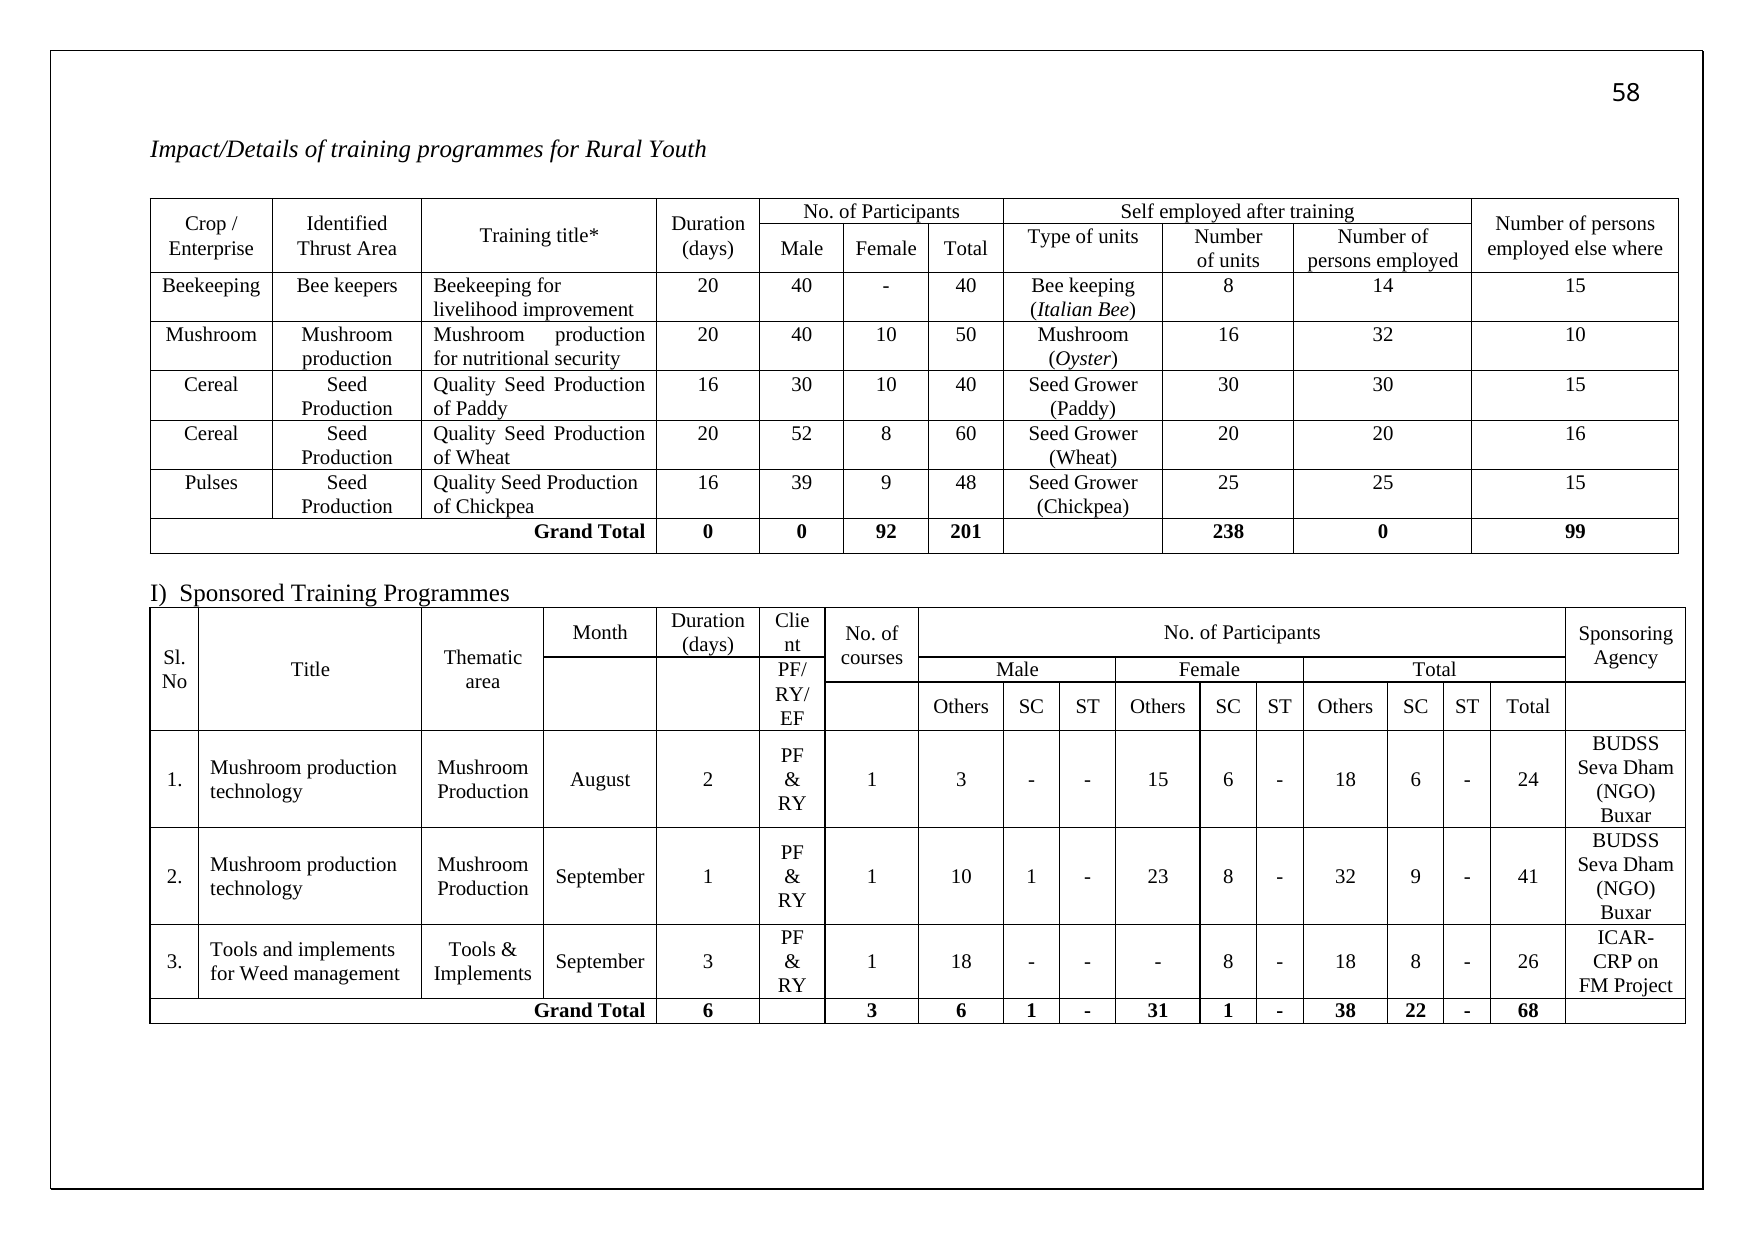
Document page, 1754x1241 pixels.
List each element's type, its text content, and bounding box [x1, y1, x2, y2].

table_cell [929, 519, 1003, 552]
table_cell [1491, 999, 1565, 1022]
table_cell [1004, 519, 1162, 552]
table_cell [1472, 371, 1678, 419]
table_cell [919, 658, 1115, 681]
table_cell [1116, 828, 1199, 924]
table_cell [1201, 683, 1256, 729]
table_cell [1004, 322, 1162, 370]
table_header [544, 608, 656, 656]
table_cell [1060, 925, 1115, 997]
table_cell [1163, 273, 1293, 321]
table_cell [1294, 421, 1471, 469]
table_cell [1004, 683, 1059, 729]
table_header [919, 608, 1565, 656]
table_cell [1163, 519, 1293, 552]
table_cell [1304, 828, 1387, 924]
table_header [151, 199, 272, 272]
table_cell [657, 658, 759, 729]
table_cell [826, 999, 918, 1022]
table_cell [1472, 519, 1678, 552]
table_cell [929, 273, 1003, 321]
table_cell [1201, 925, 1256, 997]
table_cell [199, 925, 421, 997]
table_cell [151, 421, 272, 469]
subtitle Impact/Details of training programmes for Rural Youth [150, 134, 1640, 163]
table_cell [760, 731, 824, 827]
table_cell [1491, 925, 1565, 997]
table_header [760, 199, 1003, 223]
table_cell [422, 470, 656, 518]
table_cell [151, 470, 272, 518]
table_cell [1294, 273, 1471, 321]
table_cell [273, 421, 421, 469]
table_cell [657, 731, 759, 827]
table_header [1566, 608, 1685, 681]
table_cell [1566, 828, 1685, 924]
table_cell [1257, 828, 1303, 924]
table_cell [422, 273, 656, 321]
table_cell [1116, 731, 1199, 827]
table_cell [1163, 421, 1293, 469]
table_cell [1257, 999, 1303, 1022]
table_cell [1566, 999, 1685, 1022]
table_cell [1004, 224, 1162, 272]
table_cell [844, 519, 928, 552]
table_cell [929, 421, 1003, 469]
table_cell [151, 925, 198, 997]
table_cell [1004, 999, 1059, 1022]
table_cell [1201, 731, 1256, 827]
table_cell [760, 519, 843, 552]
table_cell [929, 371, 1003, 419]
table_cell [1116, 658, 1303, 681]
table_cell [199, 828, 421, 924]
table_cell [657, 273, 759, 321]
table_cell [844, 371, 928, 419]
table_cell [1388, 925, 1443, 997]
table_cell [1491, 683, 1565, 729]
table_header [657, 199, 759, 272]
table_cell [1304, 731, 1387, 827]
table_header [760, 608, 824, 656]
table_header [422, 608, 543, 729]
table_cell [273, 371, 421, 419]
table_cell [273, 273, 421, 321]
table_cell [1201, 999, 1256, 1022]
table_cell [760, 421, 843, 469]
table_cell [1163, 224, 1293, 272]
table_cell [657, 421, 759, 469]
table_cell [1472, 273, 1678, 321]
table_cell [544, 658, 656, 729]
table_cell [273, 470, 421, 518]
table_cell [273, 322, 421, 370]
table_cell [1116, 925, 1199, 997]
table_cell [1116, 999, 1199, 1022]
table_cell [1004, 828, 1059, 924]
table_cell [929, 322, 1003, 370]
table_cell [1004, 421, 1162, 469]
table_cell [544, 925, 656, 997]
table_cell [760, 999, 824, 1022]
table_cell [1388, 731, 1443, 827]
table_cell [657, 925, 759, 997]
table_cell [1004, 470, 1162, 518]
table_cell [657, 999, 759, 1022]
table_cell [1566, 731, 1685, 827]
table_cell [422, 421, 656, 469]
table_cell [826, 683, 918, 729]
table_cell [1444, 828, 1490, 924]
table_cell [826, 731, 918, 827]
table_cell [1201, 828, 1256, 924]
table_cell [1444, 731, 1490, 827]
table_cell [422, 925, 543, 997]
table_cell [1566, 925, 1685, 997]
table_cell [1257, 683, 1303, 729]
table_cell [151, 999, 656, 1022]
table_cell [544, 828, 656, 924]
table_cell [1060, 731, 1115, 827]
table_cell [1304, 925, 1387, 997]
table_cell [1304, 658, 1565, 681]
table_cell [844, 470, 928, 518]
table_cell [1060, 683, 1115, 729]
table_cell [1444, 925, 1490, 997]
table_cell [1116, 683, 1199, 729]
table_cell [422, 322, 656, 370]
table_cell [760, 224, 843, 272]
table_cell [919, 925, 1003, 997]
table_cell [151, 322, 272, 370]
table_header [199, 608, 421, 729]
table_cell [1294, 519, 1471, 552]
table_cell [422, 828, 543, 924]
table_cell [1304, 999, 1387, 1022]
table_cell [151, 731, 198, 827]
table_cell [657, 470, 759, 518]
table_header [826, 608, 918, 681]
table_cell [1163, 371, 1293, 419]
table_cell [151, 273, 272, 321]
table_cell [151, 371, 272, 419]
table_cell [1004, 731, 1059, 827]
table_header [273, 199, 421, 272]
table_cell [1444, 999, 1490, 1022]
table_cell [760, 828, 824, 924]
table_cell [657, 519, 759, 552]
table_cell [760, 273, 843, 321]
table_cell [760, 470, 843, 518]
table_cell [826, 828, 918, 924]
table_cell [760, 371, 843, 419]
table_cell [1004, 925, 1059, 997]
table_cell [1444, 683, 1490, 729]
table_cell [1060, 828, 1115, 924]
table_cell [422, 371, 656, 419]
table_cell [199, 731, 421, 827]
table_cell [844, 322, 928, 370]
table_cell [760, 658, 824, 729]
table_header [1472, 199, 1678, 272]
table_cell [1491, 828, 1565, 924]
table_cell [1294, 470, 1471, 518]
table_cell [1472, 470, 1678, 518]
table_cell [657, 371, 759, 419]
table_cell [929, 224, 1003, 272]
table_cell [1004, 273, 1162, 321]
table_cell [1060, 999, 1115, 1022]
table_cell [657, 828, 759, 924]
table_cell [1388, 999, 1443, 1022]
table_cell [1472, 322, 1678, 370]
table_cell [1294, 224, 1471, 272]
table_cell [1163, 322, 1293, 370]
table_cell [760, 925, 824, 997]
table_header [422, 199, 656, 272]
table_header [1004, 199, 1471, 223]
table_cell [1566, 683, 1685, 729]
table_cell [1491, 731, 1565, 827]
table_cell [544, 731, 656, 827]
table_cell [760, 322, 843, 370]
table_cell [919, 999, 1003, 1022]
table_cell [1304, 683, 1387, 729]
text I) Sponsored Training Programmes [150, 578, 1640, 607]
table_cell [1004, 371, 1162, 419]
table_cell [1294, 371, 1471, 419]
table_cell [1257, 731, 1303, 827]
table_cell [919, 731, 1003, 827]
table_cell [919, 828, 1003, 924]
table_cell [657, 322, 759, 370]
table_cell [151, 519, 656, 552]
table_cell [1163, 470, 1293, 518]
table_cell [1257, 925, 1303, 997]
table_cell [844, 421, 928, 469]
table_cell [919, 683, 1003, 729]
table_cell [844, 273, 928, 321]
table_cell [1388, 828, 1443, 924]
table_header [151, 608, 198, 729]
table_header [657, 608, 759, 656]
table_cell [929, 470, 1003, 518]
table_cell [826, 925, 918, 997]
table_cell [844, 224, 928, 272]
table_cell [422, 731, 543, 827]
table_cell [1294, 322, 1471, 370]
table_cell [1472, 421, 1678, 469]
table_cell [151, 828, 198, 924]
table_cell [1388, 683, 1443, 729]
